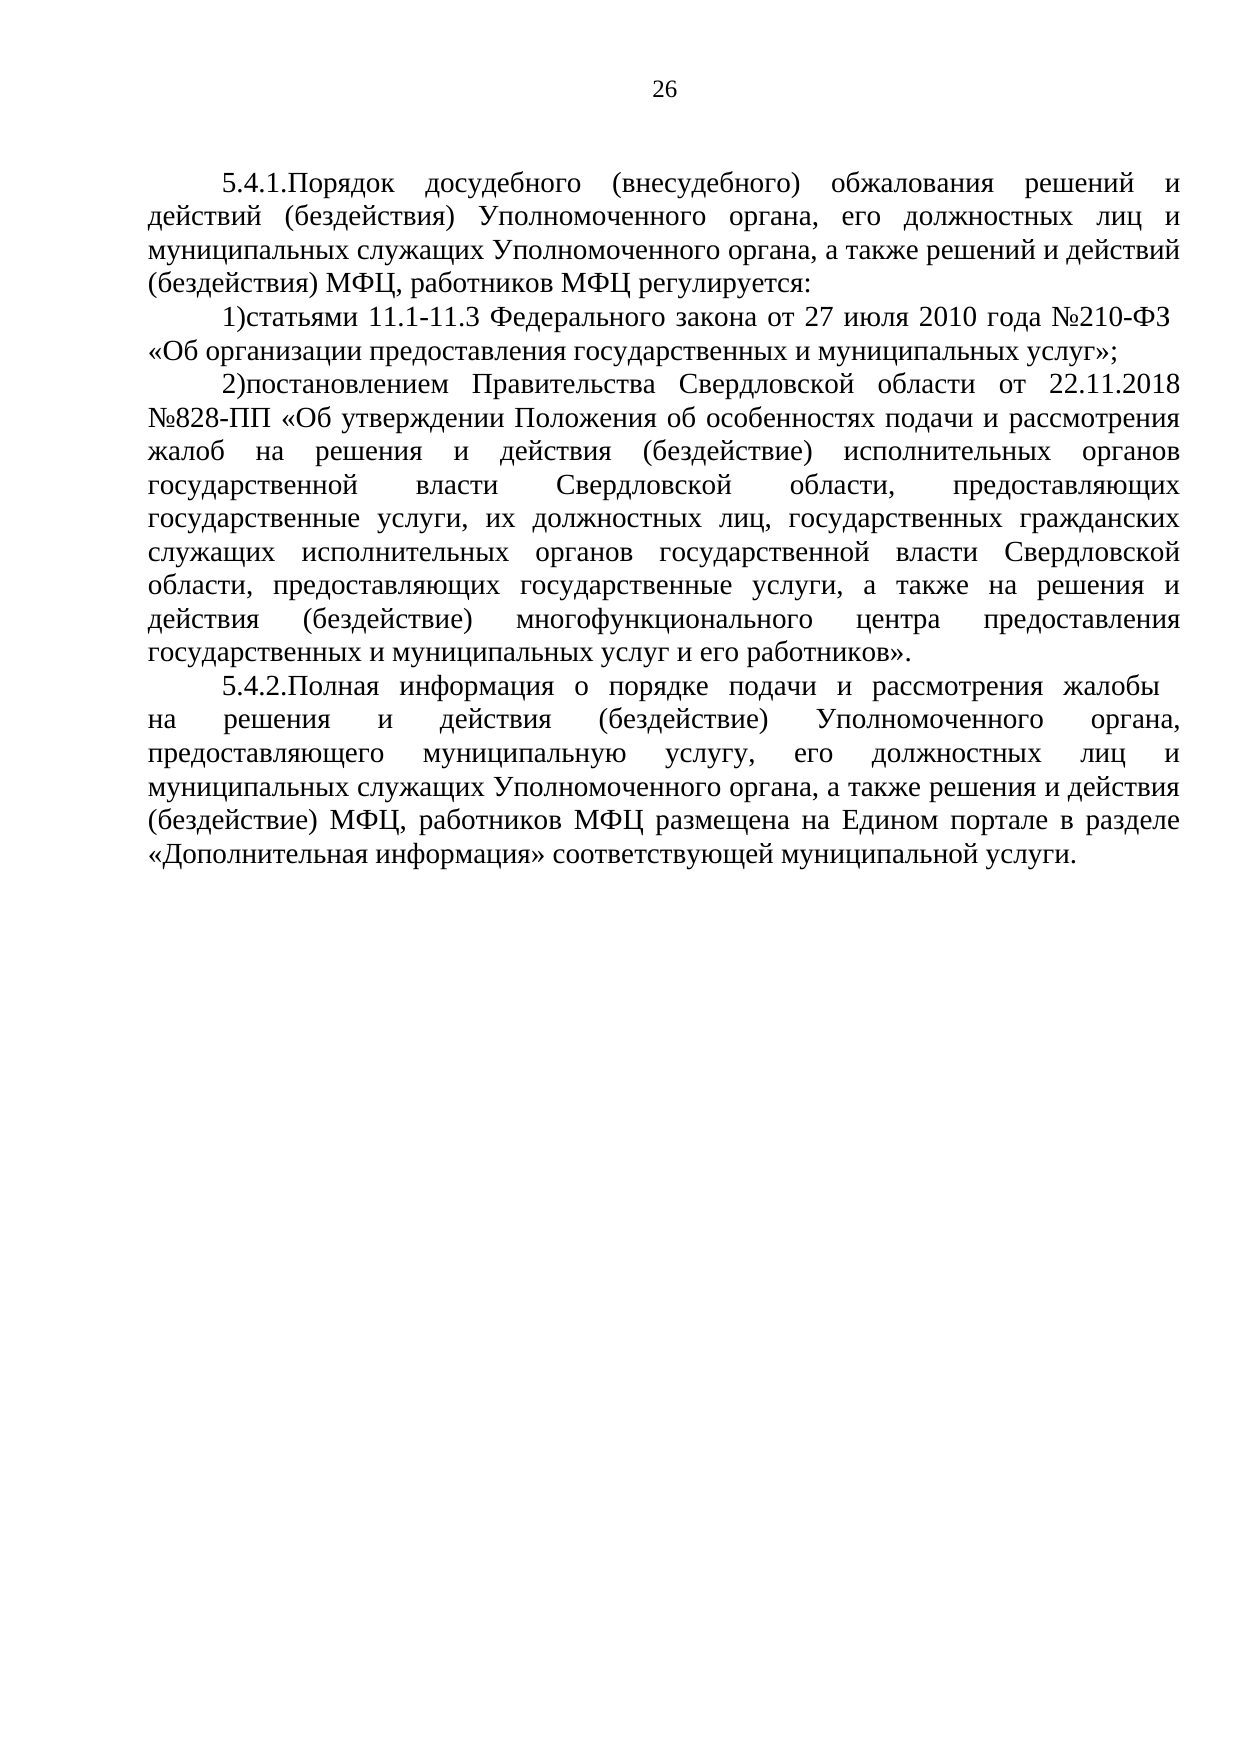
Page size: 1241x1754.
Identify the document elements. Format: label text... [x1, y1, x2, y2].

text 5.4.1.Порядок досудебного (внесудебного) обжалования решений и действий (бездействия) Уполномоченного органа, его должностных лиц и муниципальных служащих Уполномоченного органа, а также решений и действий (бездействия) МФЦ, работников МФЦ регулируется: [148, 165, 1181, 299]
text 1)статьями 11.1-11.3 Федерального закона от 27 июля 2010 года №210-ФЗ «Об организации предоставления государственных и муниципальных услуг»; [148, 299, 1181, 366]
text 5.4.2.Полная информация о порядке подачи и рассмотрения жалобы на решения и действия (бездействие) Уполномоченного органа, предоставляющего муниципальную услугу, его должностных лиц и муниципальных служащих Уполномоченного органа, а также решения и действия (бездействие) МФЦ, работников МФЦ размещена на Едином портале в разделе «Дополнительная информация» соответствующей муниципальной услуги. [148, 668, 1181, 869]
text 2)постановлением Правительства Свердловской области от 22.11.2018 №828-ПП «Об утверждении Положения об особенностях подачи и рассмотрения жалоб на решения и действия (бездействие) исполнительных органов государственной власти Свердловской области, предоставляющих государственные услуги, их должностных лиц, государственных гражданских служащих исполнительных органов государственной власти Свердловской области, предоставляющих государственные услуги, а также на решения и действия (бездействие) многофункционального центра предоставления государственных и муниципальных услуг и его работников». [148, 366, 1181, 668]
